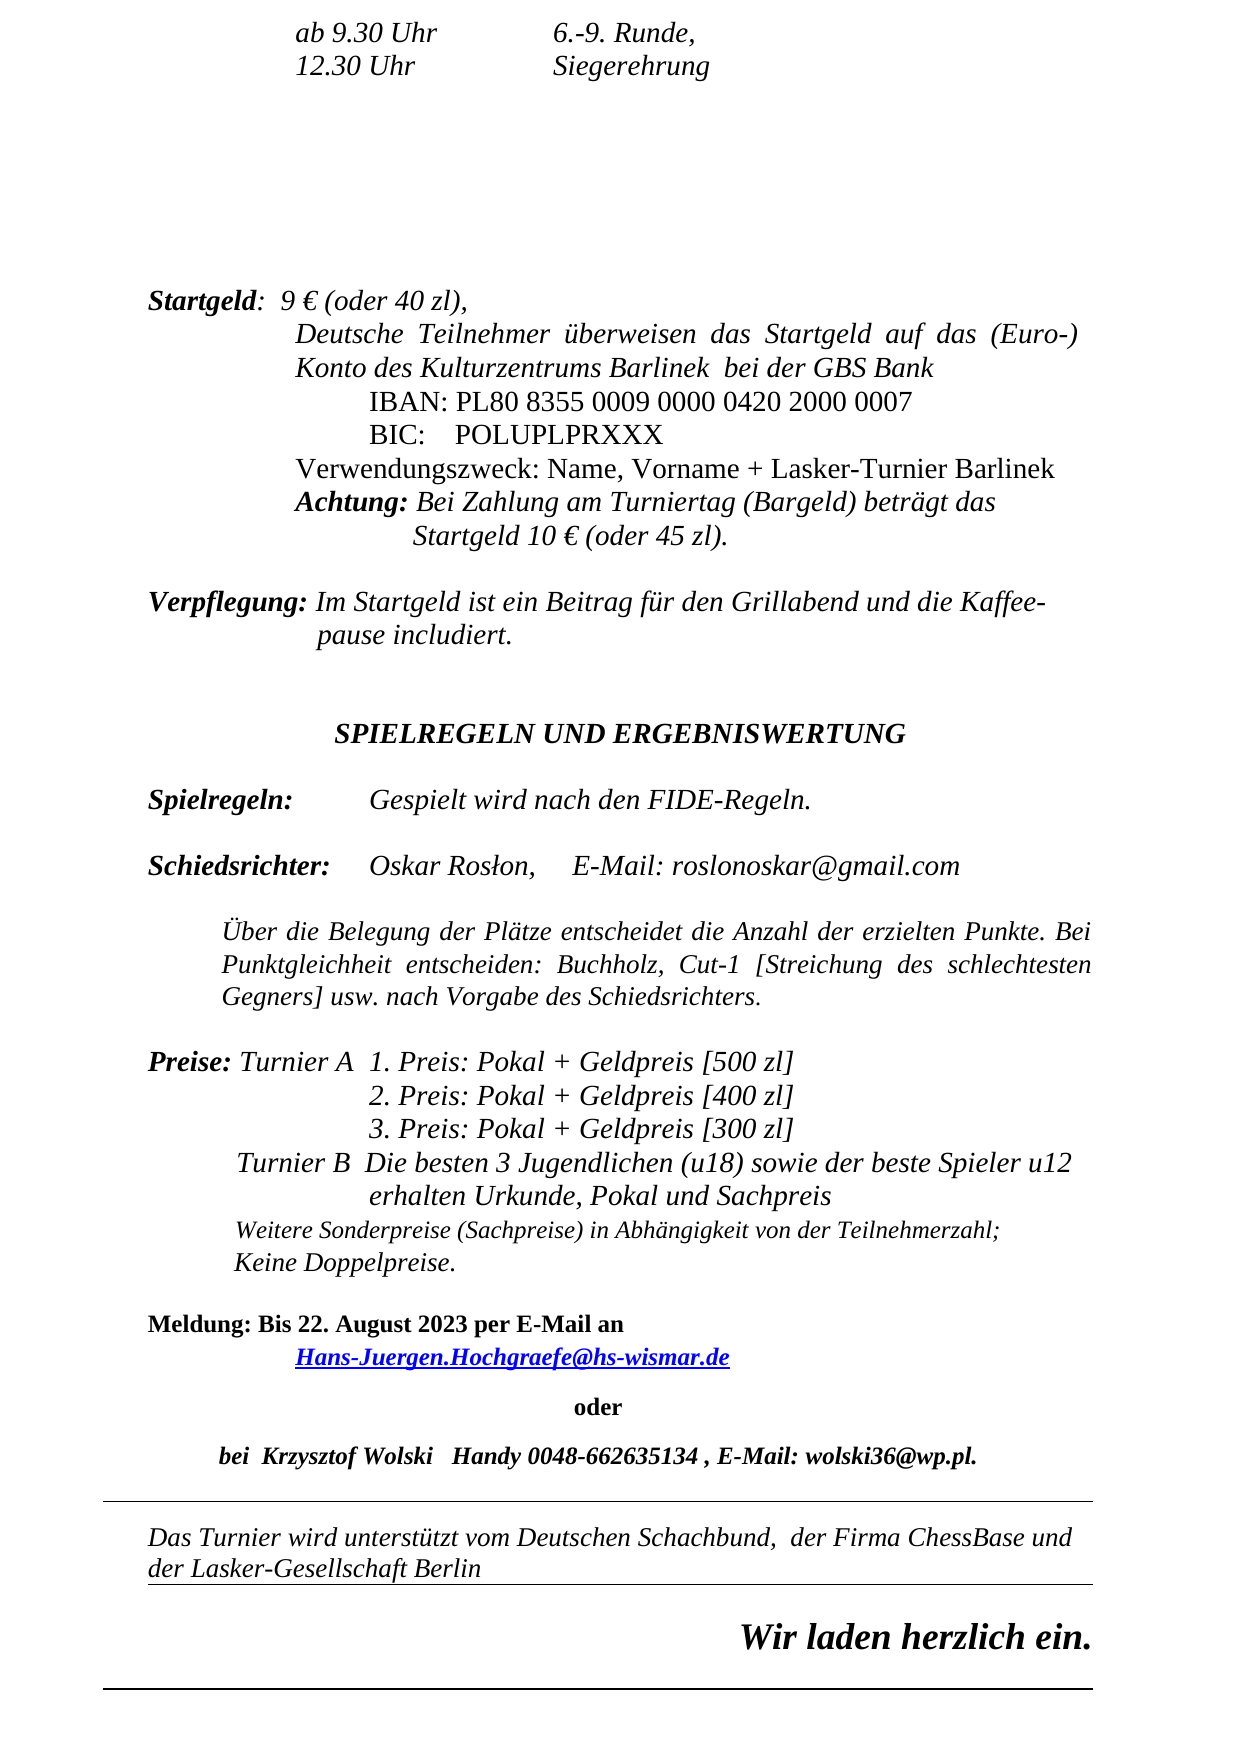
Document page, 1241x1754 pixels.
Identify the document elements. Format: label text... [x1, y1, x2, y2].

text SPIELREGELN UND ERGEBNISWERTUNG [148, 716, 1093, 749]
text Über die Belegung der Plätze entscheidet die Anzahl der erzielten Punkte. Bei Punktgleichheit entscheiden: Buchholz, Cut-1 [Streichung des schlechtesten Gegners] usw. nach Vorgabe des Schiedsrichters. [221, 914, 1093, 1012]
text pause includiert. [221, 617, 1093, 651]
text Weitere Sonderpreise (Sachpreise) in Abhängigkeit von der Teilnehmerzahl; [148, 1212, 1093, 1244]
text Wir laden herzlich ein. [103, 1614, 1093, 1657]
text Spielregeln: Gespielt wird nach den FIDE-Regeln. [148, 782, 1093, 816]
text Verpflegung: Im Startgeld ist ein Beitrag für den Grillabend und die Kaffee- [148, 584, 1093, 617]
text Schiedsrichter: Oskar Rosłon, E-Mail: roslonoskar@gmail.com [148, 848, 1093, 882]
text ab 9.30 Uhr 6.-9. Runde, [221, 15, 1093, 48]
text Hans-Juergen.Hochgraefe@hs-wismar.de [221, 1342, 1093, 1371]
text Verwendungszweck: Name, Vorname + Lasker-Turnier Barlinek [221, 451, 1093, 484]
text oder [103, 1392, 1093, 1420]
text Achtung: Bei Zahlung am Turniertag (Bargeld) beträgt das [148, 484, 1093, 518]
text 2. Preis: Pokal + Geldpreis [400 zl] [148, 1078, 1093, 1111]
text BIC: POLUPLPRXXX [295, 417, 1093, 451]
text Startgeld: 9 € (oder 40 zl), [148, 283, 1093, 317]
text Deutsche Teilnehmer überweisen das Startgeld auf das (Euro-) Konto des Kulturzentrums Barlinek bei der GBS Bank [148, 317, 1093, 384]
text bei Krzysztof Wolski Handy 0048-662635134 , E-Mail: wolski36@wp.pl. [103, 1441, 1093, 1470]
text Keine Doppelpreise. [148, 1244, 1093, 1277]
text erhalten Urkunde, Pokal und Sachpreis [295, 1178, 1093, 1212]
text Das Turnier wird unterstützt vom Deutschen Schachbund, der Firma ChessBase und der Lasker-Gesellschaft Berlin [148, 1521, 1093, 1584]
text 12.30 Uhr Siegerehrung [221, 48, 1093, 82]
text 3. Preis: Pokal + Geldpreis [300 zl] [148, 1111, 1093, 1145]
text IBAN: PL80 8355 0009 0000 0420 2000 0007 [295, 384, 1093, 417]
text Preise: Turnier A 1. Preis: Pokal + Geldpreis [500 zl] [148, 1044, 1093, 1078]
text Meldung: Bis 22. August 2023 per E-Mail an [148, 1309, 1093, 1338]
text Startgeld 10 € (oder 45 zl). [369, 518, 1093, 551]
text Turnier B Die besten 3 Jugendlichen (u18) sowie der beste Spieler u12 [148, 1145, 1093, 1178]
